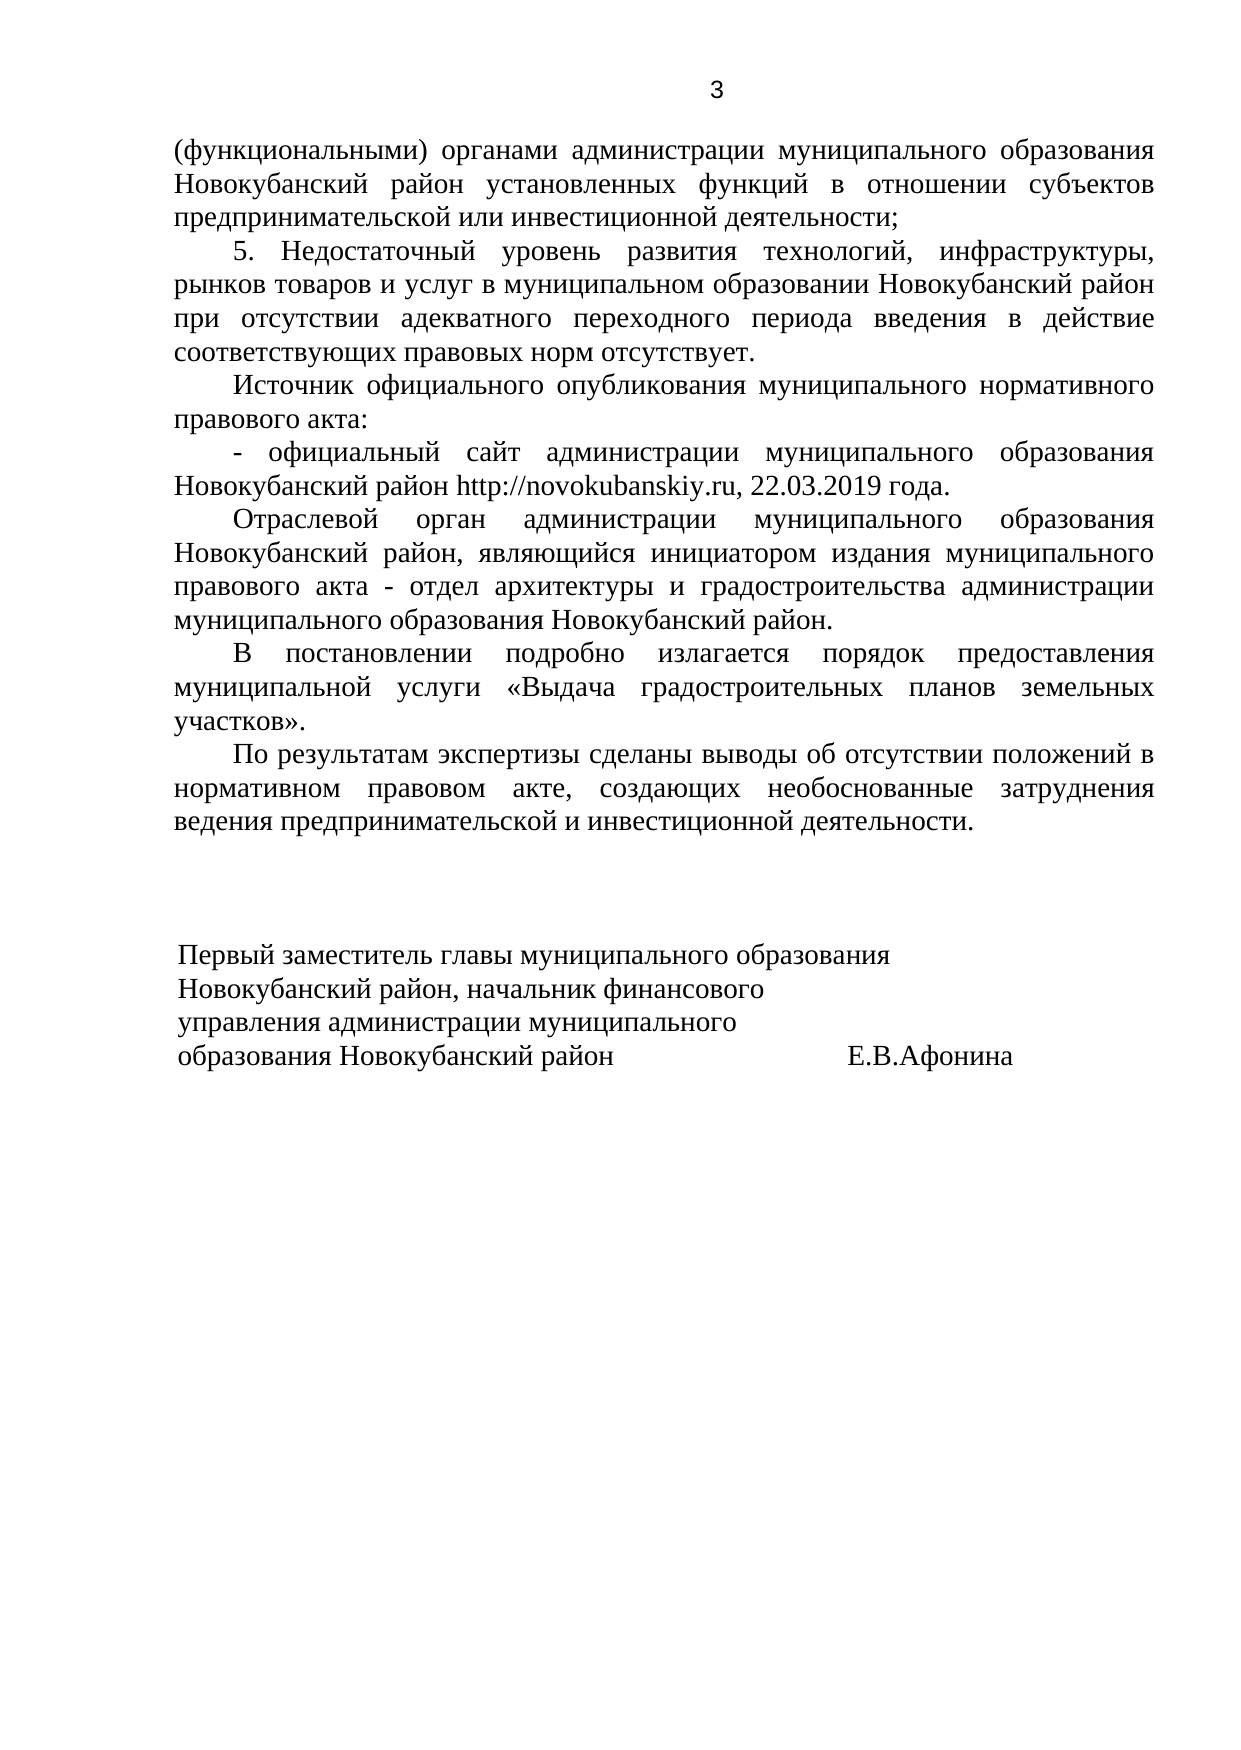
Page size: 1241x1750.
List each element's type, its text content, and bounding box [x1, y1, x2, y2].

text образования Новокубанский район Е.В.Афонина [177, 1038, 1181, 1072]
text Первый заместитель главы муниципального образования [177, 937, 1181, 971]
text Новокубанский район, начальник финансового [177, 971, 1181, 1004]
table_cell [163, 133, 1166, 870]
text управления администрации муниципального [177, 1004, 1181, 1038]
